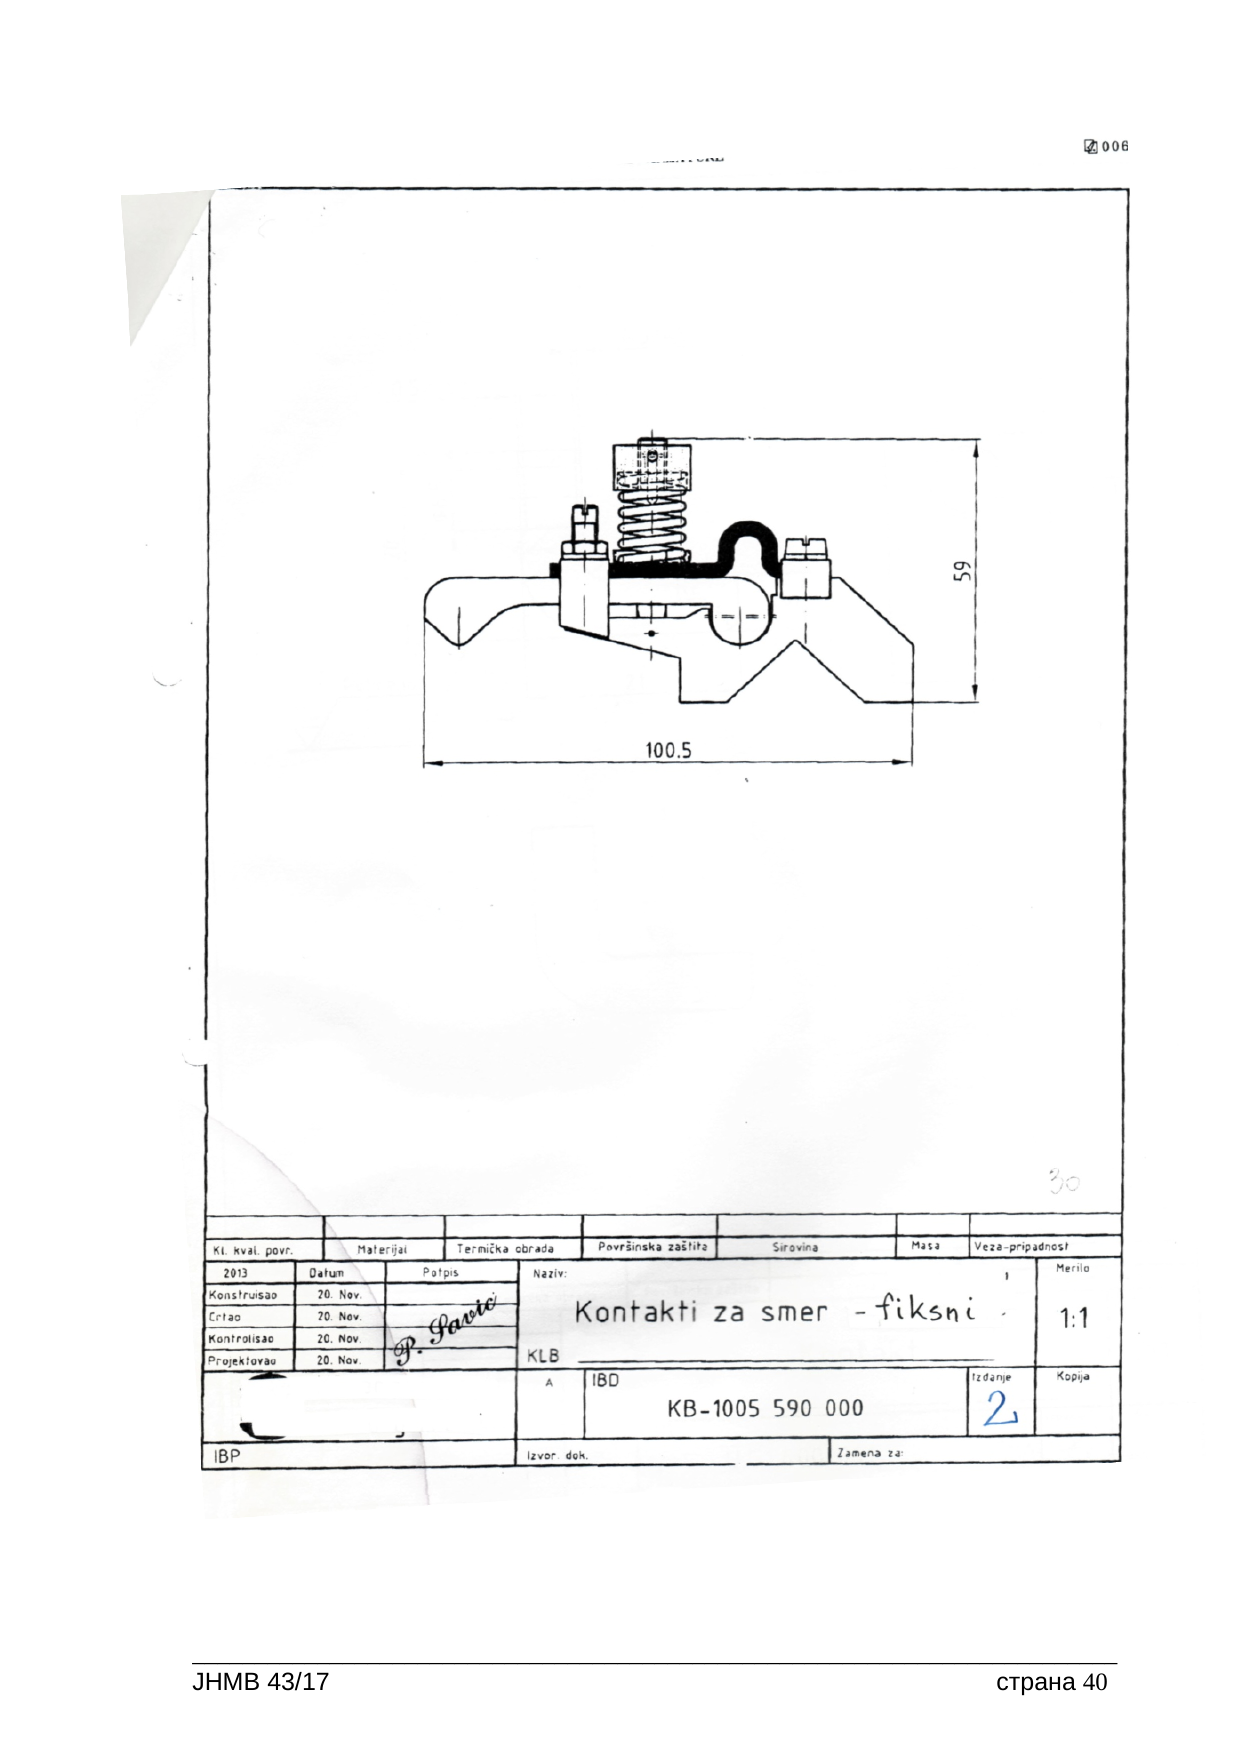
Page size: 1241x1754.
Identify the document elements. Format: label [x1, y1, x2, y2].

picture [122, 133, 1210, 1517]
